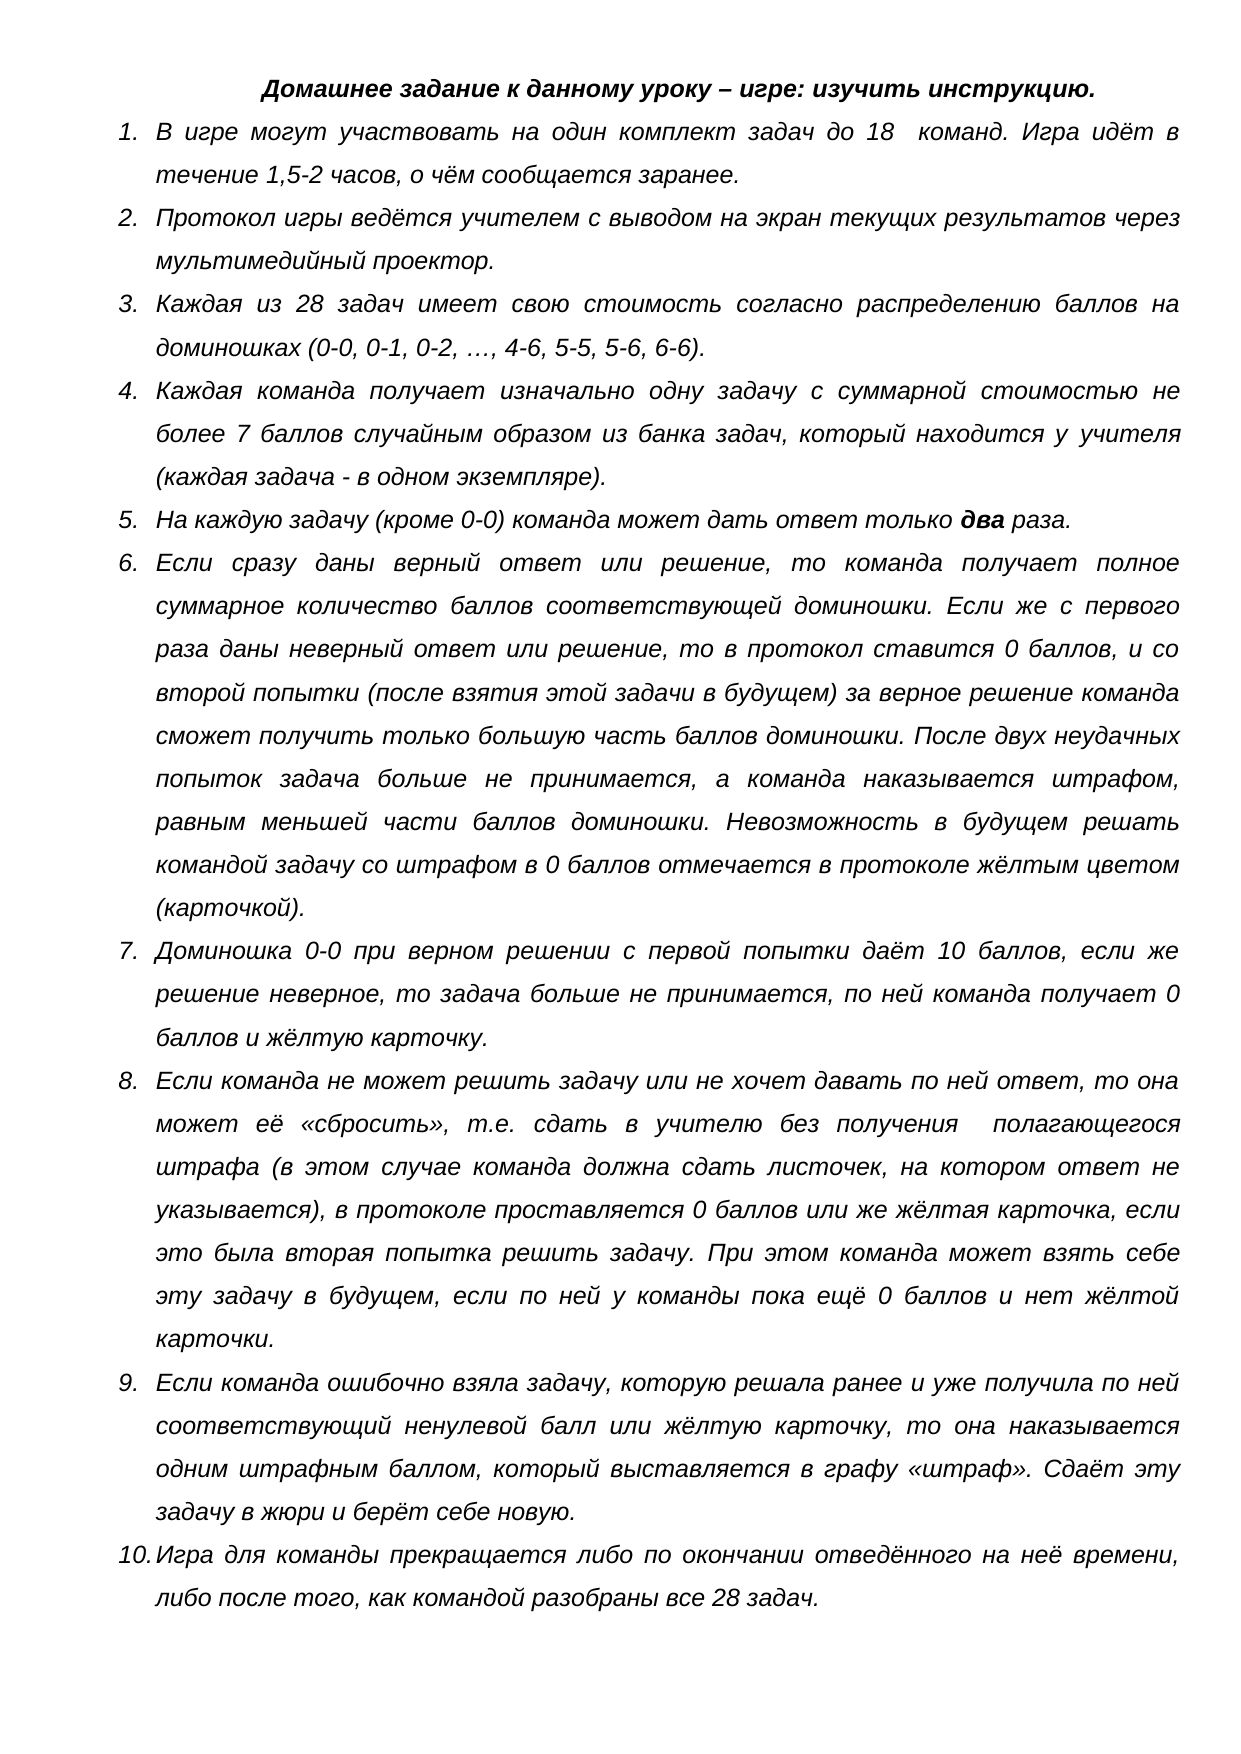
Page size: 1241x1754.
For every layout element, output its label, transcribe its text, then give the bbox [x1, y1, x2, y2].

list Если сразу даны верный ответ или решение, то команда получает полное суммарное количество баллов соответствующей доминошки. Если же с первого раза даны неверный ответ или решение, то в протокол ставится 0 баллов, и со второй попытки (после взятия этой задачи в будущем) за верное решение команда сможет получить только большую часть баллов доминошки. После двух неудачных попыток задача больше не принимается, а команда наказывается штрафом, равным меньшей части баллов доминошки. Невозможность в будущем решать командой задачу со штрафом в 0 баллов отмечается в протоколе жёлтым цветом (карточкой). [118, 548, 1181, 922]
list Доминошка 0-0 при верном решении с первой попытки даёт 10 баллов, если же решение неверное, то задача больше не принимается, по ней команда получает 0 баллов и жёлтую карточку. [118, 936, 1181, 1051]
list Если команда не может решить задачу или не хочет давать по ней ответ, то она может её «сбросить», т.е. сдать в учителю без получения полагающегося штрафа (в этом случае команда должна сдать листочек, на котором ответ не указывается), в протоколе проставляется 0 баллов или же жёлтая карточка, если это была вторая попытка решить задачу. При этом команда может взять себе эту задачу в будущем, если по ней у команды пока ещё 0 баллов и нет жёлтой карточки. [118, 1066, 1181, 1353]
list Игра для команды прекращается либо по окончании отведённого на неё времени, либо после того, как командой разобраны все 28 задач. [118, 1540, 1181, 1612]
list Каждая из 28 задач имеет свою стоимость согласно распределению баллов на доминошках (0-0, 0-1, 0-2, …, 4-6, 5-5, 5-6, 6-6). [118, 289, 1181, 361]
list Протокол игры ведётся учителем с выводом на экран текущих результатов через мультимедийный проектор. [118, 203, 1181, 275]
text Домашнее задание к данному уроку – игре: изучить инструкцию. [118, 74, 1181, 103]
list На каждую задачу (кроме 0-0) команда может дать ответ только два раза. [118, 505, 1181, 534]
list Каждая команда получает изначально одну задачу с суммарной стоимостью не более 7 баллов случайным образом из банка задач, который находится у учителя (каждая задача - в одном экземпляре). [118, 376, 1181, 491]
list Если команда ошибочно взяла задачу, которую решала ранее и уже получила по ней соответствующий ненулевой балл или жёлтую карточку, то она наказывается одним штрафным баллом, который выставляется в графу «штраф». Сдаёт эту задачу в жюри и берёт себе новую. [118, 1368, 1181, 1526]
list В игре могут участвовать на один комплект задач до 18 команд. Игра идёт в течение 1,5-2 часов, о чём сообщается заранее. [118, 117, 1181, 189]
